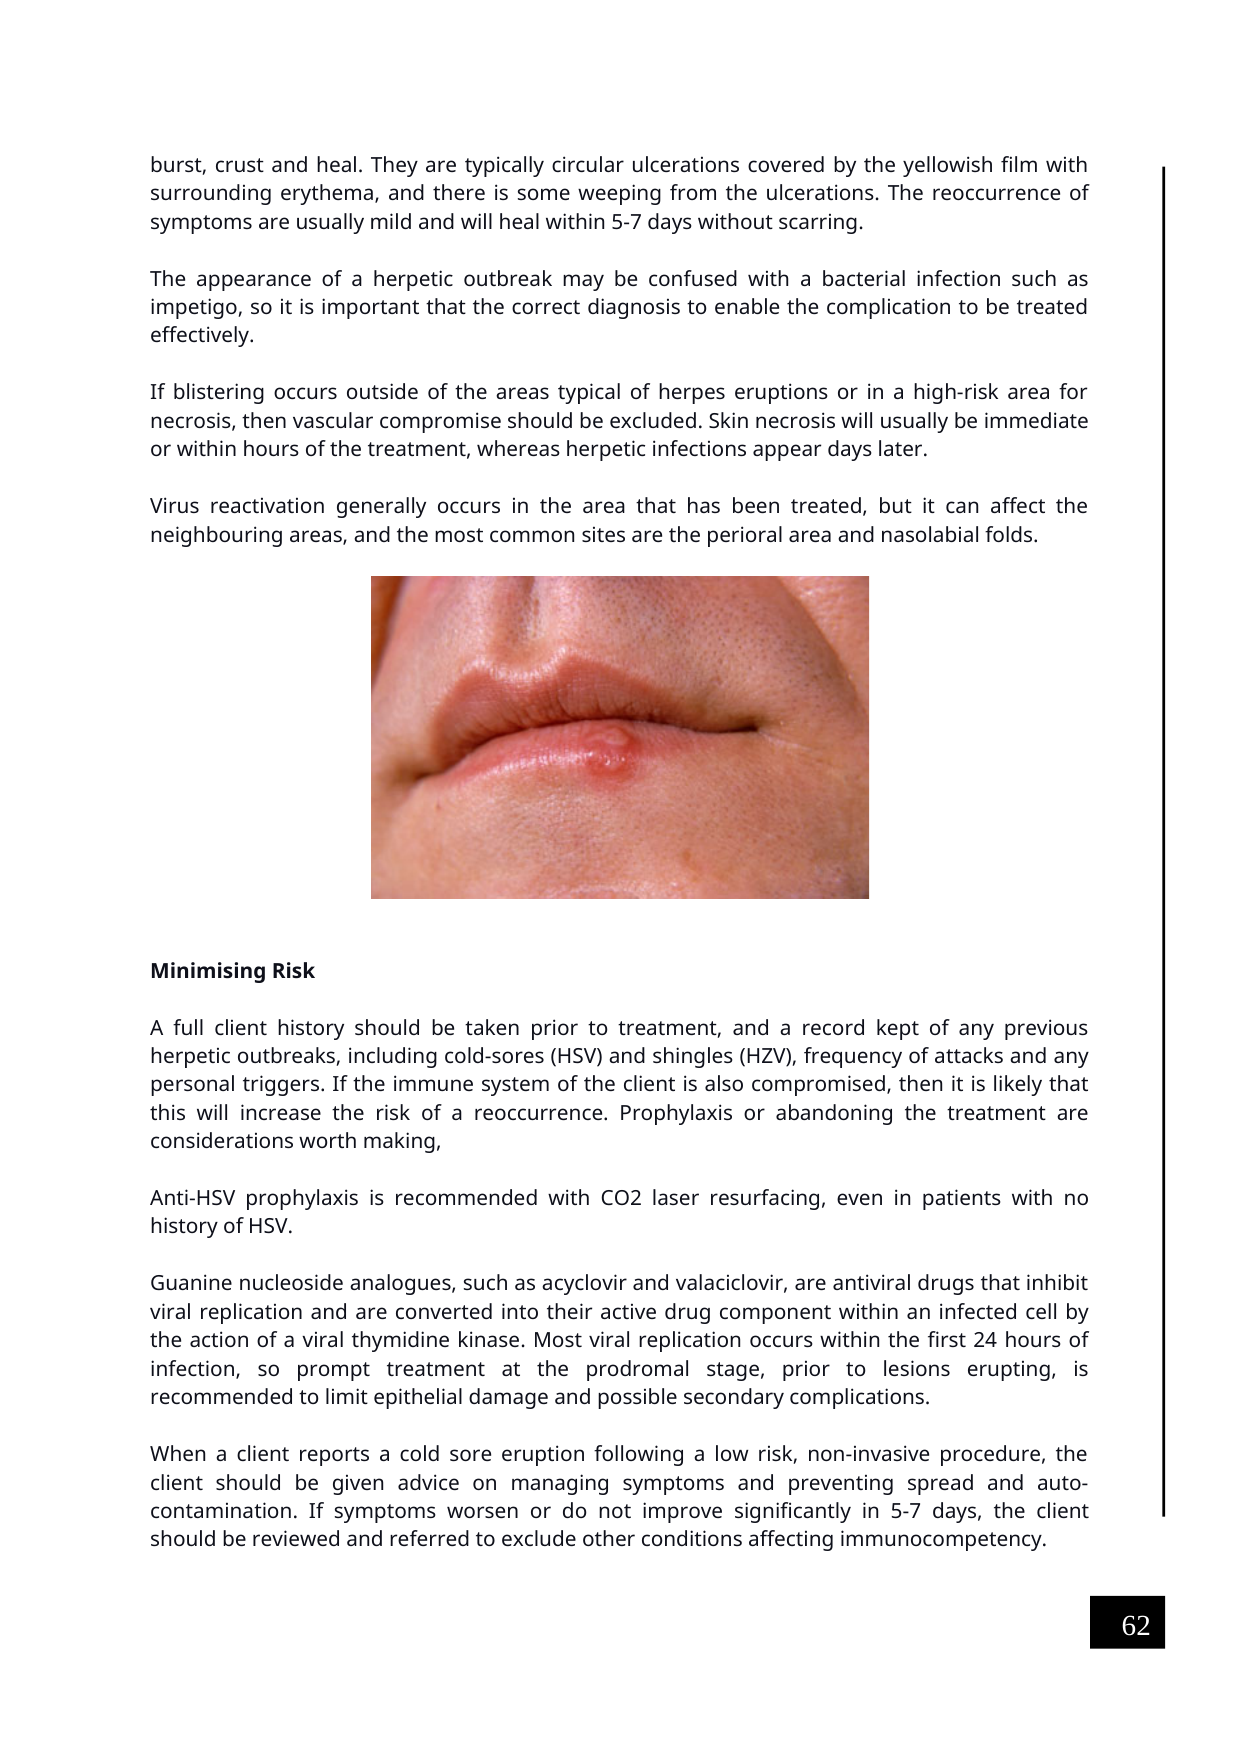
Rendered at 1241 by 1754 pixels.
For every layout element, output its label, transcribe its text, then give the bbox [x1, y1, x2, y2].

text If blistering occurs outside of the areas typical of herpes eruptions or in a high-risk area for necrosis, then vascular compromise should be excluded. Skin necrosis will usually be immediate or within hours of the treatment, whereas herpetic infections appear days later. [150, 377, 1090, 463]
picture [371, 576, 870, 899]
text Guanine nucleoside analogues, such as acyclovir and valaciclovir, are antiviral drugs that inhibit viral replication and are converted into their active drug component within an infected cell by the action of a viral thymidine kinase. Most viral replication occurs within the first 24 hours of infection, so prompt treatment at the prodromal stage, prior to lesions erupting, is recommended to limit epithelial damage and possible secondary complications. [150, 1268, 1090, 1411]
text Anti-HSV prophylaxis is recommended with CO2 laser resurfacing, even in patients with no history of HSV. [150, 1183, 1090, 1240]
text When a client reports a cold sore eruption following a low risk, non-invasive procedure, the client should be given advice on managing symptoms and preventing spread and auto-contamination. If symptoms worsen or do not improve significantly in 5-7 days, the client should be reviewed and referred to exclude other conditions affecting immunocompetency. [150, 1439, 1090, 1553]
text A full client history should be taken prior to treatment, and a record kept of any previous herpetic outbreaks, including cold-sores (HSV) and shingles (HZV), frequency of attacks and any personal triggers. If the immune system of the client is also compromised, then it is likely that this will increase the risk of a reoccurrence. Prophylaxis or abandoning the treatment are considerations worth making, [150, 1013, 1090, 1155]
text Minimising Risk [150, 956, 1090, 984]
text Virus reactivation generally occurs in the area that has been treated, but it can affect the neighbouring areas, and the most common sites are the perioral area and nasolabial folds. [150, 491, 1090, 548]
text The appearance of a herpetic outbreak may be confused with a bacterial infection such as impetigo, so it is important that the correct diagnosis to enable the complication to be treated effectively. [150, 264, 1090, 349]
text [150, 150, 1090, 235]
